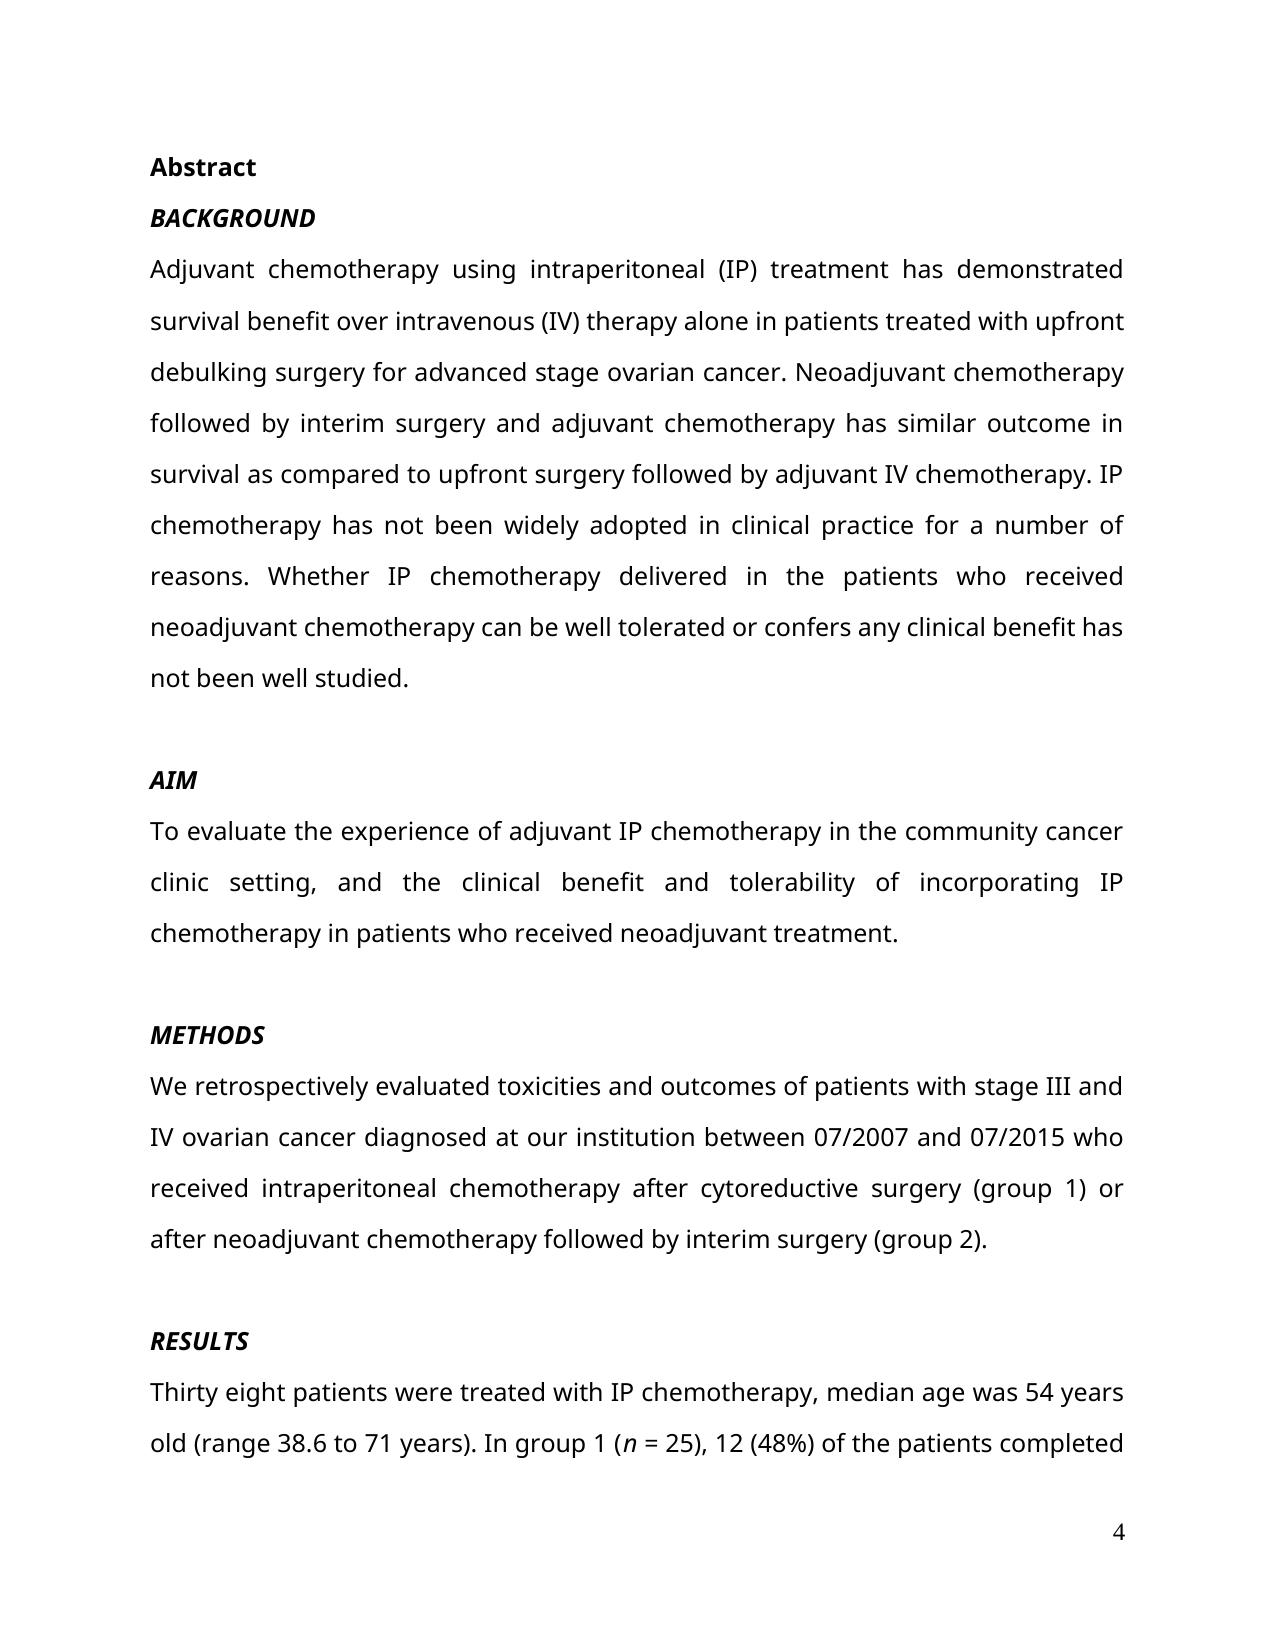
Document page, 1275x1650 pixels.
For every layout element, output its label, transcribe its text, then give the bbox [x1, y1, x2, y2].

text Adjuvant chemotherapy using intraperitoneal (IP) treatment has demonstrated survival benefit over intravenous (IV) therapy alone in patients treated with upfront debulking surgery for advanced stage ovarian cancer. Neoadjuvant chemotherapy followed by interim surgery and adjuvant chemotherapy has similar outcome in survival as compared to upfront surgery followed by adjuvant IV chemotherapy. IP chemotherapy has not been widely adopted in clinical practice for a number of reasons. Whether IP chemotherapy delivered in the patients who received neoadjuvant chemotherapy can be well tolerated or confers any clinical benefit has not been well studied. [150, 252, 1125, 694]
text We retrospectively evaluated toxicities and outcomes of patients with stage III and IV ovarian cancer diagnosed at our institution between 07/2007 and 07/2015 who received intraperitoneal chemotherapy after cytoreductive surgery (group 1) or after neoadjuvant chemotherapy followed by interim surgery (group 2). [150, 1069, 1125, 1256]
text BACKGROUND [150, 201, 1125, 235]
text To evaluate the experience of adjuvant IP chemotherapy in the community cancer clinic setting, and the clinical benefit and tolerability of incorporating IP chemotherapy in patients who received neoadjuvant treatment. [150, 813, 1125, 950]
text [150, 1375, 1125, 1460]
text METHODS [150, 1018, 1125, 1052]
text RESULTS [150, 1324, 1125, 1358]
text AIM [150, 762, 1125, 797]
text Abstract [150, 150, 1125, 184]
